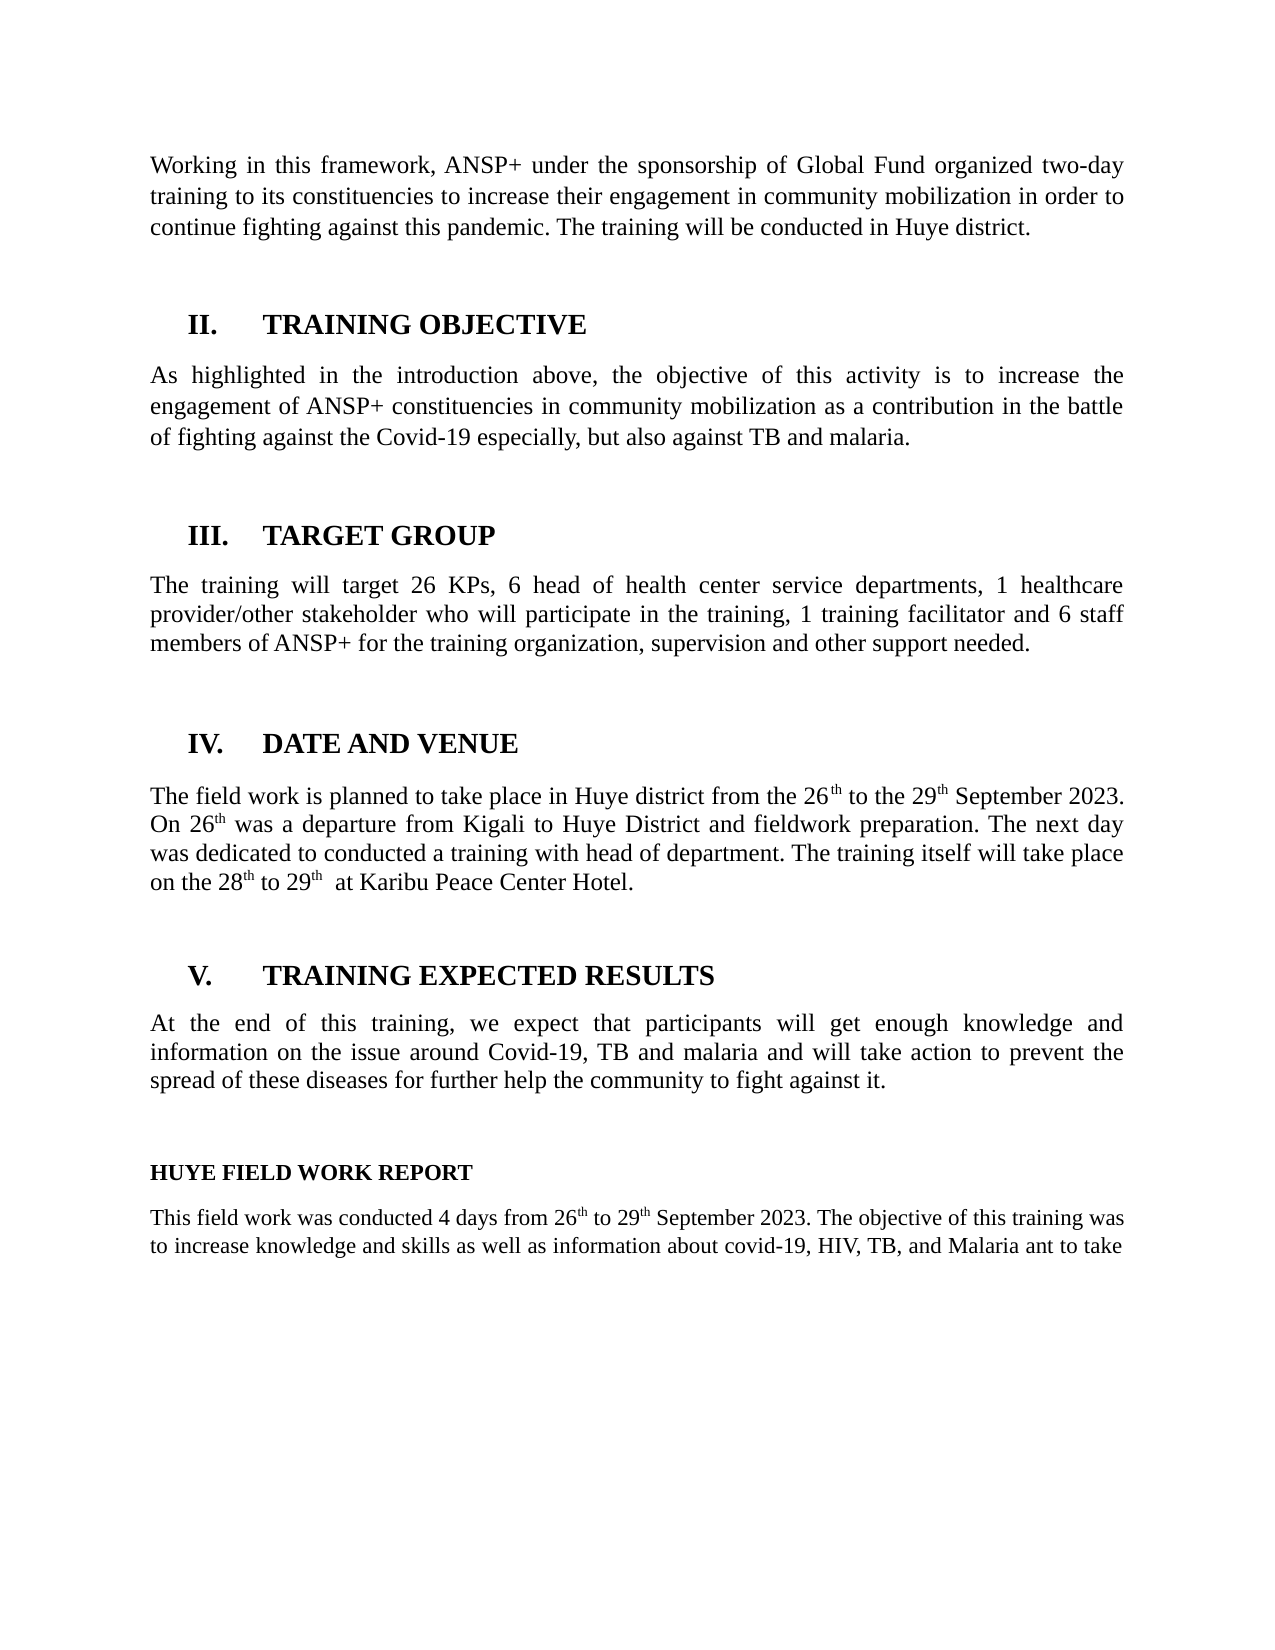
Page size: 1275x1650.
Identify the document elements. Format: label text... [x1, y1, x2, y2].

text Working in this framework, ANSP+ under the sponsorship of Global Fund organized two-day training to its constituencies to increase their engagement in community mobilization in order to continue fighting against this pandemic. The training will be conducted in Huye district. [150, 150, 1125, 241]
list TRAINING EXPECTED RESULTS [187, 958, 1125, 991]
list TRAINING OBJECTIVE [187, 307, 1125, 341]
text As highlighted in the introduction above, the objective of this activity is to increase the engagement of ANSP+ constituencies in community mobilization as a contribution in the battle of fighting against the Covid-19 especially, but also against TB and malaria. [150, 360, 1125, 451]
list TARGET GROUP [187, 518, 1125, 551]
list DATE AND VENUE [187, 726, 1125, 760]
text The training will target 26 KPs, 6 head of health center service departments, 1 healthcare provider/other stakeholder who will participate in the training, 1 training facilitator and 6 staff members of ANSP+ for the training organization, supervision and other support needed. [150, 571, 1125, 657]
text HUYE FIELD WORK REPORT [150, 1159, 1125, 1185]
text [150, 1204, 1125, 1258]
text At the end of this training, we expect that participants will get enough knowledge and information on the issue around Covid-19, TB and malaria and will take action to prevent the spread of these diseases for further help the community to fight against it. [150, 1008, 1125, 1094]
text The field work is planned to take place in Huye district from the 26th to the 29th September 2023. On 26th was a departure from Kigali to Huye District and fieldwork preparation. The next day was dedicated to conducted a training with head of department. The training itself will take place on the 28th to 29th at Karibu Peace Center Hotel. [150, 781, 1125, 896]
